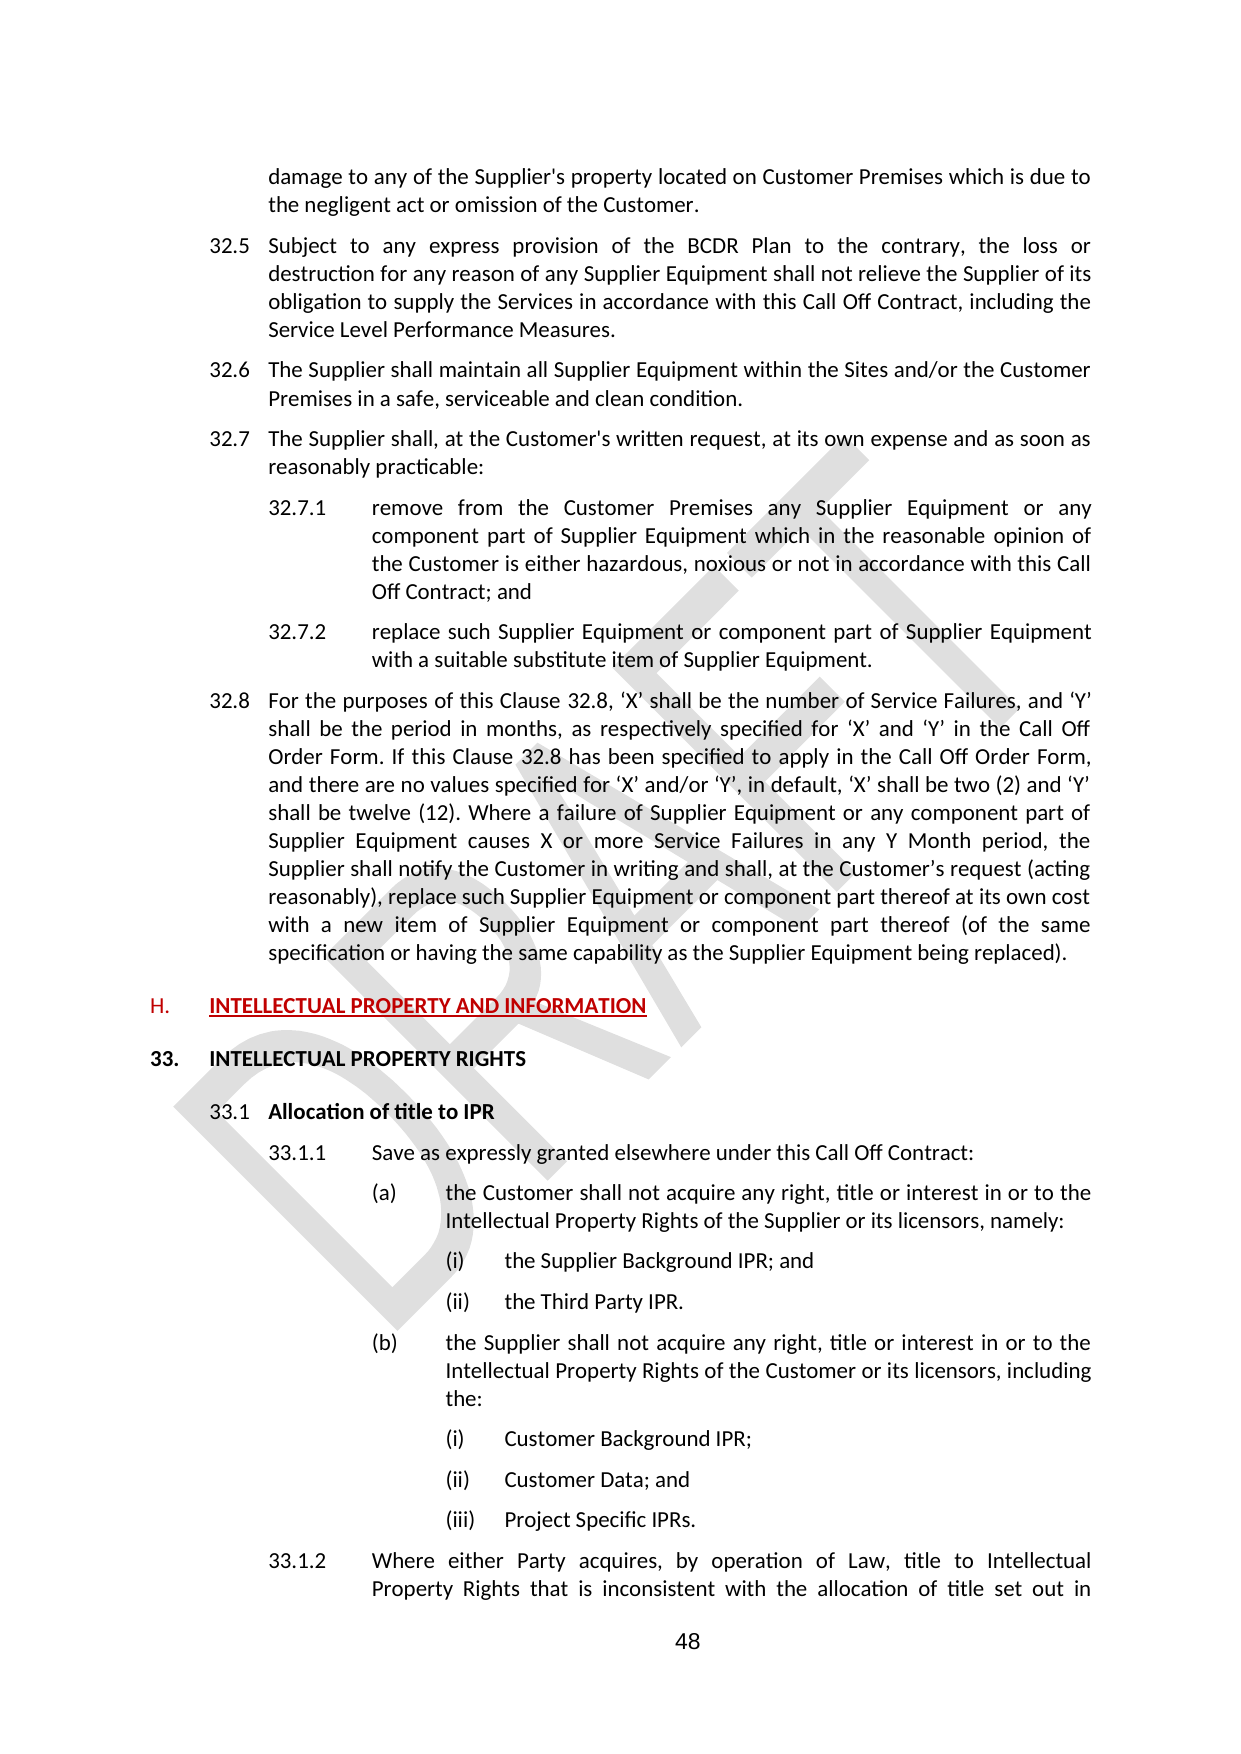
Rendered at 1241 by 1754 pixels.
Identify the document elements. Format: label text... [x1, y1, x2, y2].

text For the purposes of this Clause 32.8, ‘X’ shall be the number of Service Failures, and ‘Y’ shall be the period in months, as respectively specified for ‘X’ and ‘Y’ in the Call Off Order Form. If this Clause 32.8 has been specified to apply in the Call Off Order Form, and there are no values specified for ‘X’ and/or ‘Y’, in default, ‘X’ shall be two (2) and ‘Y’ shall be twelve (12). Where a failure of Supplier Equipment or any component part of Supplier Equipment causes X or more Service Failures in any Y Month period, the Supplier shall notify the Customer in writing and shall, at the Customer’s request (acting reasonably), replace such Supplier Equipment or component part thereof at its own cost with a new item of Supplier Equipment or component part thereof (of the same specification or having the same capability as the Supplier Equipment being replaced). [209, 686, 1093, 966]
text Customer Data; and [445, 1465, 1093, 1493]
subtitle INTELLECTUAL PROPERTY RIGHTS [150, 1044, 1093, 1072]
subtitle Allocation of title to IPR [209, 1097, 1093, 1125]
text replace such Supplier Equipment or component part of Supplier Equipment with a suitable substitute item of Supplier Equipment. [268, 617, 1093, 673]
text the Third Party IPR. [445, 1287, 1093, 1315]
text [268, 1546, 1093, 1602]
text the Supplier Background IPR; and [445, 1247, 1093, 1275]
text the Customer shall not acquire any right, title or interest in or to the Intellectual Property Rights of the Supplier or its licensors, namely: [372, 1178, 1093, 1234]
text The Supplier shall, at the Customer's written request, at its own expense and as soon as reasonably practicable: [209, 424, 1093, 480]
subtitle INTELLECTUAL PROPERTY AND INFORMATION [150, 991, 1093, 1019]
text The Supplier shall maintain all Supplier Equipment within the Sites and/or the Customer Premises in a safe, serviceable and clean condition. [209, 356, 1093, 412]
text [209, 162, 1093, 218]
text Subject to any express provision of the BCDR Plan to the contrary, the loss or destruction for any reason of any Supplier Equipment shall not relieve the Supplier of its obligation to supply the Services in accordance with this Call Off Contract, including the Service Level Performance Measures. [209, 231, 1093, 343]
text Project Specific IPRs. [445, 1505, 1093, 1533]
text Save as expressly granted elsewhere under this Call Off Contract: [268, 1138, 1093, 1166]
text Customer Background IPR; [445, 1424, 1093, 1452]
text remove from the Customer Premises any Supplier Equipment or any component part of Supplier Equipment which in the reasonable opinion of the Customer is either hazardous, noxious or not in accordance with this Call Off Contract; and [268, 493, 1093, 605]
text the Supplier shall not acquire any right, title or interest in or to the Intellectual Property Rights of the Customer or its licensors, including the: [372, 1328, 1093, 1412]
